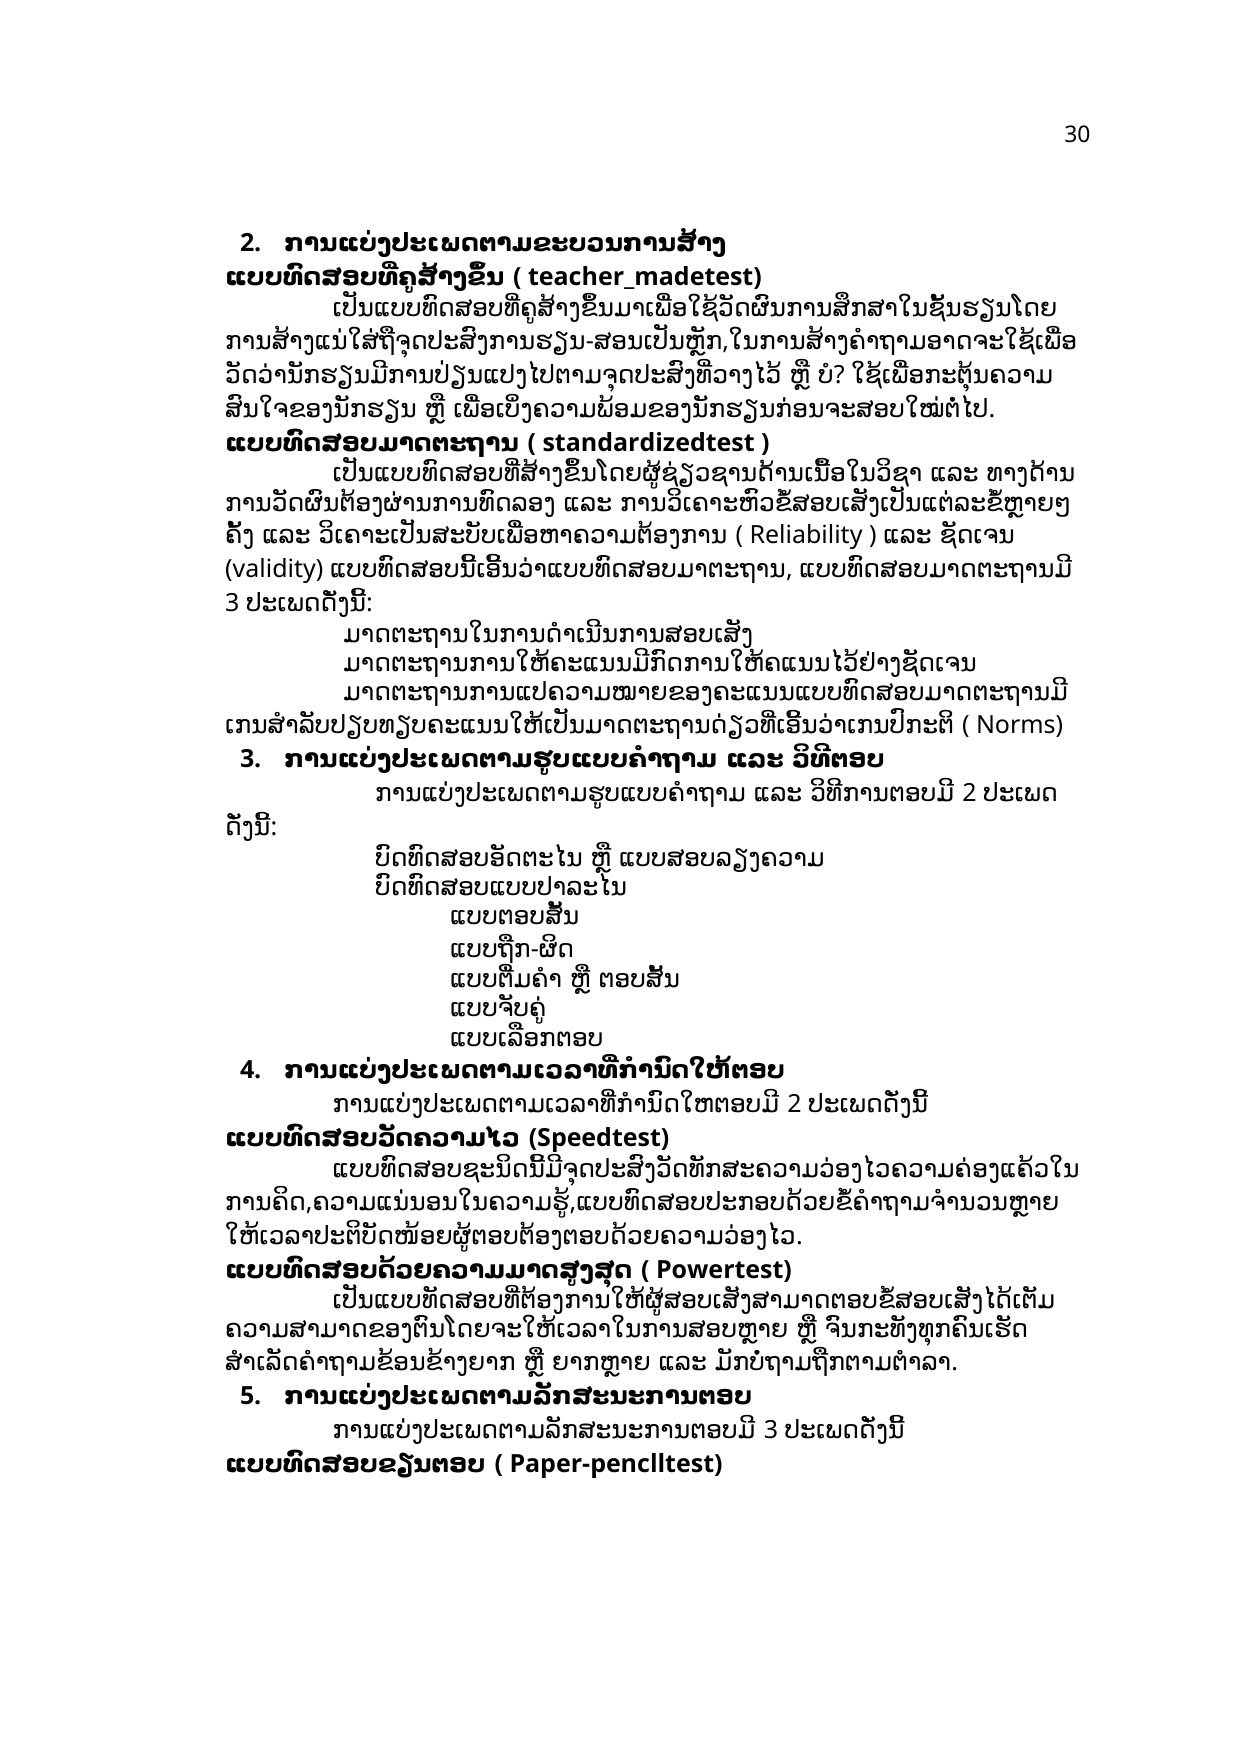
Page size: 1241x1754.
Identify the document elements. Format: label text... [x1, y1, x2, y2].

list ການແບ່ງປະເພດຕາມເວລາທີ່ກຳນົດໃຫ້ຕອບ [240, 1052, 1090, 1086]
text ແບບຖືກ-ຜິດ [225, 930, 1090, 964]
text ແບບເລືອກຕອບ [225, 1023, 1090, 1052]
text ບົດທົດສອບອັດຕະໄນ ຫຼື ແບບສອບລຽງຄວາມ [225, 843, 1090, 872]
text ແບບທົດສອບຂຽນຕອບ ( Paper-penclltest) [225, 1446, 1090, 1480]
text ບົດທົດສອບແບບປາລະໄນ [225, 872, 1090, 901]
text ແບບທົດສອບທີ່ຄູສ້າງຂຶ້ນ ( teacher_madetest) [225, 259, 1090, 293]
text ແບບທົດສອບວັດຄວາມໄວ (Speedtest) [225, 1120, 1090, 1154]
text ແບບຕື່ມຄຳ ຫຼື ຕອບສັ້ນ [225, 964, 1090, 993]
text ແບບທົດສອບດ້ວຍຄວາມມາດສູງສຸດ ( Powertest) [225, 1251, 1090, 1285]
text ແບບທົດສອບມາດຕະຖານ ( standardizedtest ) [225, 424, 1090, 458]
text ການແບ່ງປະເພດຕາມເວລາທີ່ກໍານົດໃຫຕອບມີ 2 ປະເພດດັ່ງນີ້ [225, 1086, 1090, 1120]
text ເປັນແບບທົດສອບທີ່ຄູສ້າງຂຶ້ນມາເພື່ອໃຊ້ວັດຜົນການສຶກສາໃນຊັ້ນຮຽນໂດຍການສ້າງແນ່ໃສ່ຖືຈຸດປະສົງການຮຽນ-ສອນເປັນຫຼັກ,ໃນການສ້າງຄໍາຖາມອາດຈະໃຊ້ເພື່ອວັດວ່ານັກຮຽນມີການປ່ຽນແປງໄປຕາມຈຸດປະສົງທີ່ວາງໄວ້ ຫຼື ບໍ? ໃຊ້ເພື່ອກະຕຸ້ນຄວາມສົນໃຈຂອງນັກຮຽນ ຫຼື ເພື່ອເບິ່ງຄວາມພ້ອມຂອງນັກຮຽນກ່ອນຈະສອບໃໝ່ຕໍ່ໄປ. [225, 293, 1090, 424]
text ແບບຕອບສັ້ນ [225, 901, 1090, 930]
text ແບບຈັບຄູ່ [225, 993, 1090, 1023]
text ການແບ່ງປະເພດຕາມຮູບແບບຄຳຖາມ ແລະ ວິທີການຕອບມີ 2 ປະເພດດັ່ງນີ້: [225, 775, 1090, 843]
text ມາດຕະຖານການແປຄວາມໝາຍຂອງຄະແນນແບບທົດສອບມາດຕະຖານມີເກນສຳລັບປຽບທຽບຄະແນນໃຫ້ເປັນມາດຕະຖານດ່ຽວທີ່ເອີ້ນວ່າເກນປົກະຕິ ( Norms) [225, 677, 1090, 741]
list ການແບ່ງປະເພດຕາມຂະບວນການສ້າງ [240, 225, 1090, 259]
text ເປັນແບບທົດສອບທີ່ສ້າງຂຶ້ນໂດຍຜູ້ຊ່ຽວຊານດ້ານເນື້ອໃນວິຊາ ແລະ ທາງດ້ານການວັດຜົນຕ້ອງຜ່ານການທົດລອງ ແລະ ການວິເຄາະຫົວຂໍ້ສອບເສັງເປັນແຕ່ລະຂໍ້ຫຼາຍໆຄັ້ງ ແລະ ວິເຄາະເປັນສະບັບເພື່ອຫາຄວາມຕ້ອງການ ( Reliability ) ແລະ ຊັດເຈນ (validity) ແບບທົດສອບນີ້ເອີ້ນວ່າແບບທົດສອບມາຕະຖານ, ແບບທົດສອບມາດຕະຖານມີ 3 ປະເພດດັ່ງນີ້: [225, 458, 1090, 619]
text ມາດຕະຖານການໃຫ້ຄະແນນມີກົດການໃຫ້ຄແນນໄວ້ຢ່າງຊັດເຈນ [225, 648, 1090, 677]
text ແບບທົດສອບຊະນິດນີ້ມີຈຸດປະສົງວັດທັກສະຄວາມວ່ອງໄວຄວາມຄ່ອງແຄ້ວໃນການຄິດ,ຄວາມແນ່ນອນໃນຄວາມຮູ້,ແບບທົດສອບປະກອບດ້ວຍຂໍ້ຄໍາຖາມຈໍານວນຫຼາຍໃຫ້ເວລາປະຕິບັດໜ້ອຍຜູ້ຕອບຕ້ອງຕອບດ້ວຍຄວາມວ່ອງໄວ. [225, 1154, 1090, 1251]
text ເປັນແບບທັດສອບທີ່ຕ້ອງການໃຫ້ຜູ້ສອບເສັງສາມາດຕອບຂໍ້ສອບເສັງໄດ້ເຕັມຄວາມສາມາດຂອງຕົນໂດຍຈະໃຫ້ເວລາໃນການສອບຫຼາຍ ຫຼື ຈົນກະທັງທຸກຄົນເຮັດສຳເລັດຄໍາຖາມຂ້ອນຂ້າງຍາກ ຫຼື ຍາກຫຼາຍ ແລະ ມັກບໍ່ຖາມຖືກຕາມຕໍາລາ. [225, 1285, 1090, 1378]
text ການແບ່ງປະເພດຕາມລັກສະນະການຕອບມີ 3 ປະເພດດັ່ງນີ້ [225, 1412, 1090, 1446]
list ການແບ່ງປະເພດຕາມລັກສະນະການຕອບ [240, 1378, 1090, 1412]
list ການແບ່ງປະເພດຕາມຮູບແບບຄຳຖາມ ແລະ ວິທີຕອບ [240, 741, 1090, 775]
text ມາດຕະຖານໃນການດໍາເນີນການສອບເສັງ [225, 619, 1090, 648]
